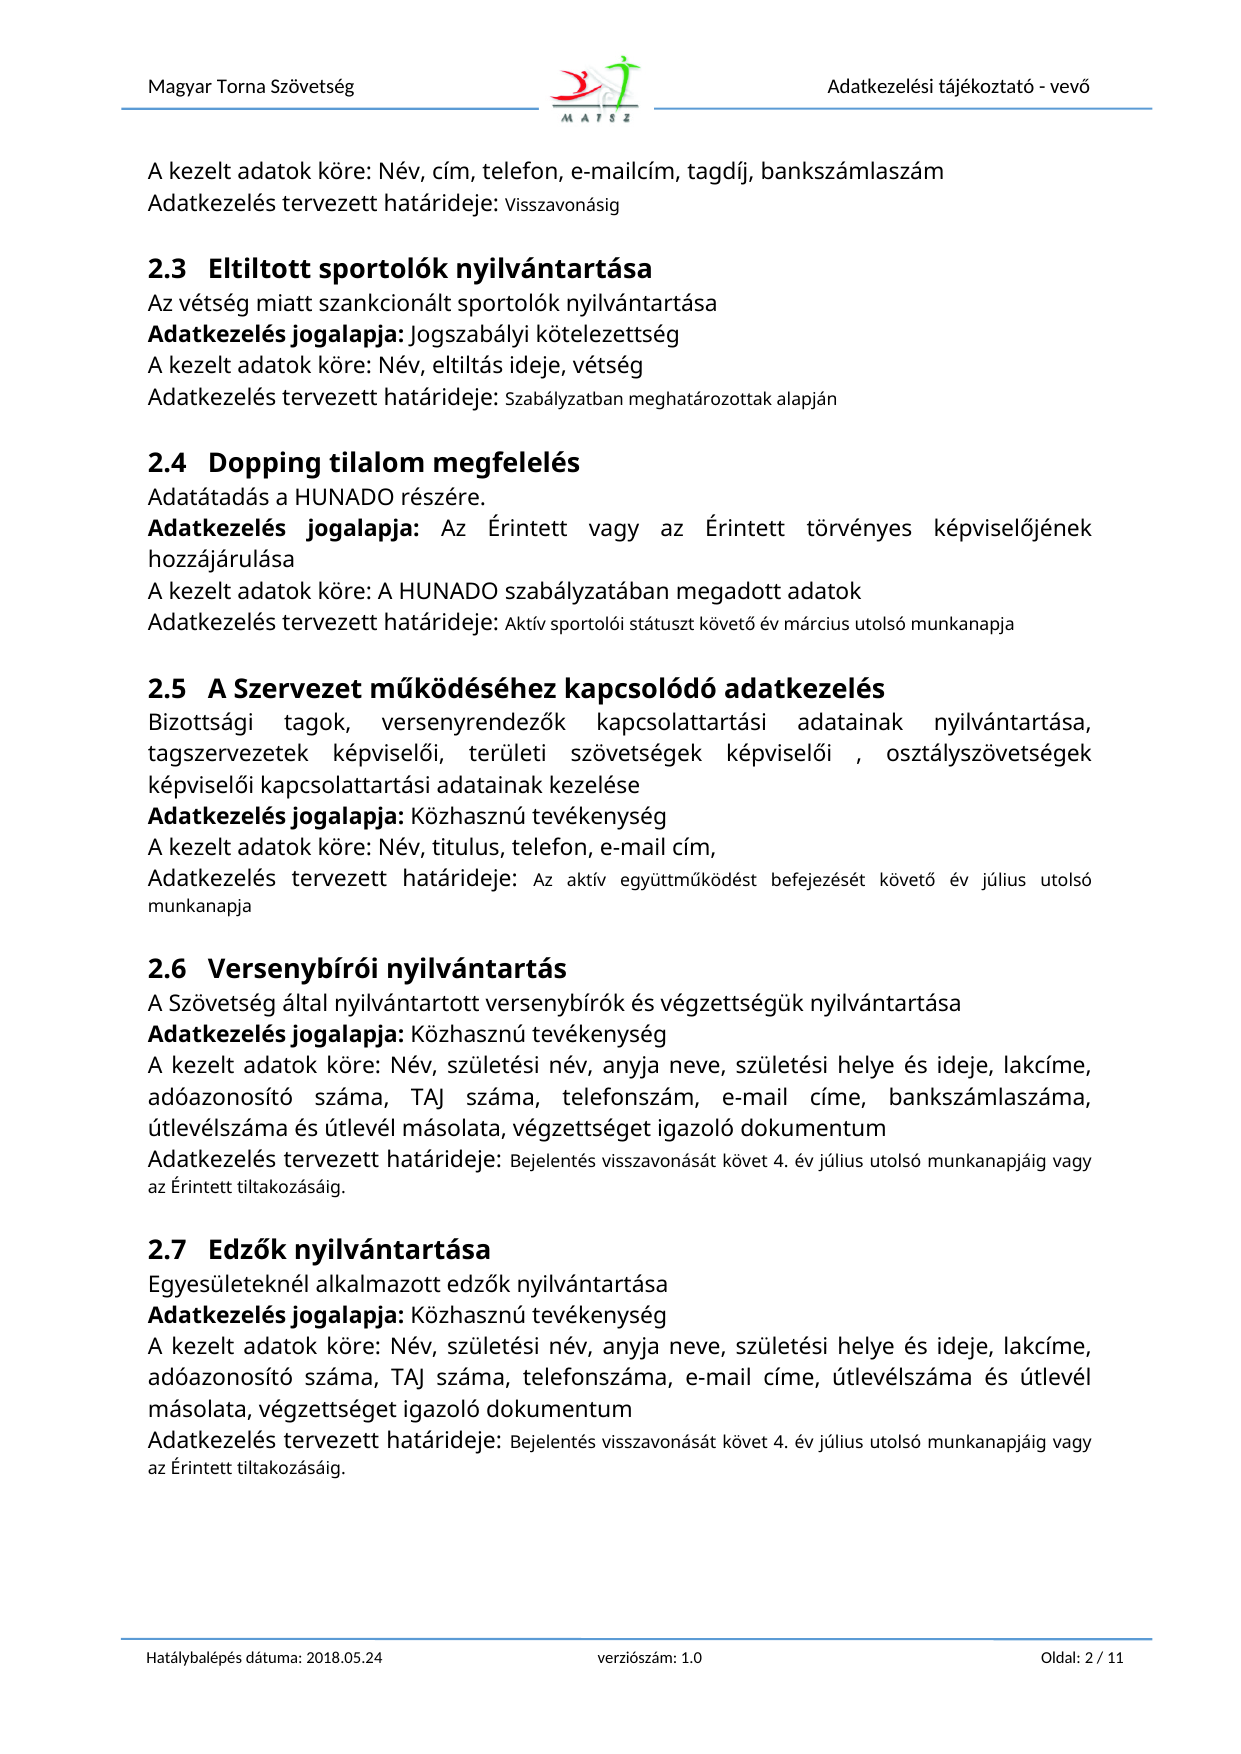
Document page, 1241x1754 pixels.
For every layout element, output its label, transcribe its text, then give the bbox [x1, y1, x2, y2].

text Adatkezelés jogalapja: Jogszabályi kötelezettség [148, 318, 1093, 349]
subtitle Versenybírói nyilvántartás [148, 950, 1093, 987]
text Adatkezelés jogalapja: Közhasznú tevékenység [148, 1018, 1093, 1049]
text A kezelt adatok köre: A HUNADO szabályzatában megadott adatok [148, 574, 1093, 606]
text A kezelt adatok köre: Név, titulus, telefon, e-mail cím, [148, 831, 1093, 862]
text Adatkezelés jogalapja: Az Érintett vagy az Érintett törvényes képviselőjének hozzájárulása [148, 512, 1093, 574]
text Adatkezelés tervezett határideje: Visszavonásig [148, 186, 1093, 218]
text A kezelt adatok köre: Név, születési név, anyja neve, születési helye és ideje, lakcíme, adóazonosító száma, TAJ száma, telefonszám, e-mail címe, bankszámlaszáma, útlevélszáma és útlevél másolata, végzettséget igazoló dokumentum [148, 1049, 1093, 1143]
text A kezelt adatok köre: Név, eltiltás ideje, vétség [148, 349, 1093, 381]
text Bizottsági tagok, versenyrendezők kapcsolattartási adatainak nyilvántartása, tagszervezetek képviselői, területi szövetségek képviselői , osztályszövetségek képviselői kapcsolattartási adatainak kezelése [148, 706, 1093, 800]
text A Szövetség által nyilvántartott versenybírók és végzettségük nyilvántartása [148, 987, 1093, 1018]
text Adatkezelés jogalapja: Közhasznú tevékenység [148, 1299, 1093, 1330]
text A kezelt adatok köre: Név, születési név, anyja neve, születési helye és ideje, lakcíme, adóazonosító száma, TAJ száma, telefonszáma, e-mail címe, útlevélszáma és útlevél másolata, végzettséget igazoló dokumentum [148, 1330, 1093, 1424]
text Adatátadás a HUNADO részére. [148, 481, 1093, 512]
subtitle A Szervezet működéséhez kapcsolódó adatkezelés [148, 669, 1093, 706]
text Adatkezelés tervezett határideje: Az aktív együttműködést befejezését követő év július utolsó munkanapja [148, 862, 1093, 918]
text Adatkezelés tervezett határideje: Bejelentés visszavonását követ 4. év július utolsó munkanapjáig vagy az Érintett tiltakozásáig. [148, 1424, 1093, 1479]
subtitle Dopping tilalom megfelelés [148, 444, 1093, 481]
text A kezelt adatok köre: Név, cím, telefon, e-mailcím, tagdíj, bankszámlaszám [148, 155, 1093, 186]
text Egyesületeknél alkalmazott edzők nyilvántartása [148, 1268, 1093, 1299]
text Az vétség miatt szankcionált sportolók nyilvántartása [148, 287, 1093, 318]
text Adatkezelés jogalapja: Közhasznú tevékenység [148, 800, 1093, 831]
text Adatkezelés tervezett határideje: Bejelentés visszavonását követ 4. év július utolsó munkanapjáig vagy az Érintett tiltakozásáig. [148, 1143, 1093, 1198]
text Adatkezelés tervezett határideje: Aktív sportolói státuszt követő év március utolsó munkanapja [148, 606, 1093, 637]
text Adatkezelés tervezett határideje: Szabályzatban meghatározottak alapján [148, 381, 1093, 412]
subtitle Eltiltott sportolók nyilvántartása [148, 250, 1093, 287]
subtitle Edzők nyilvántartása [148, 1231, 1093, 1268]
picture [538, 50, 654, 127]
